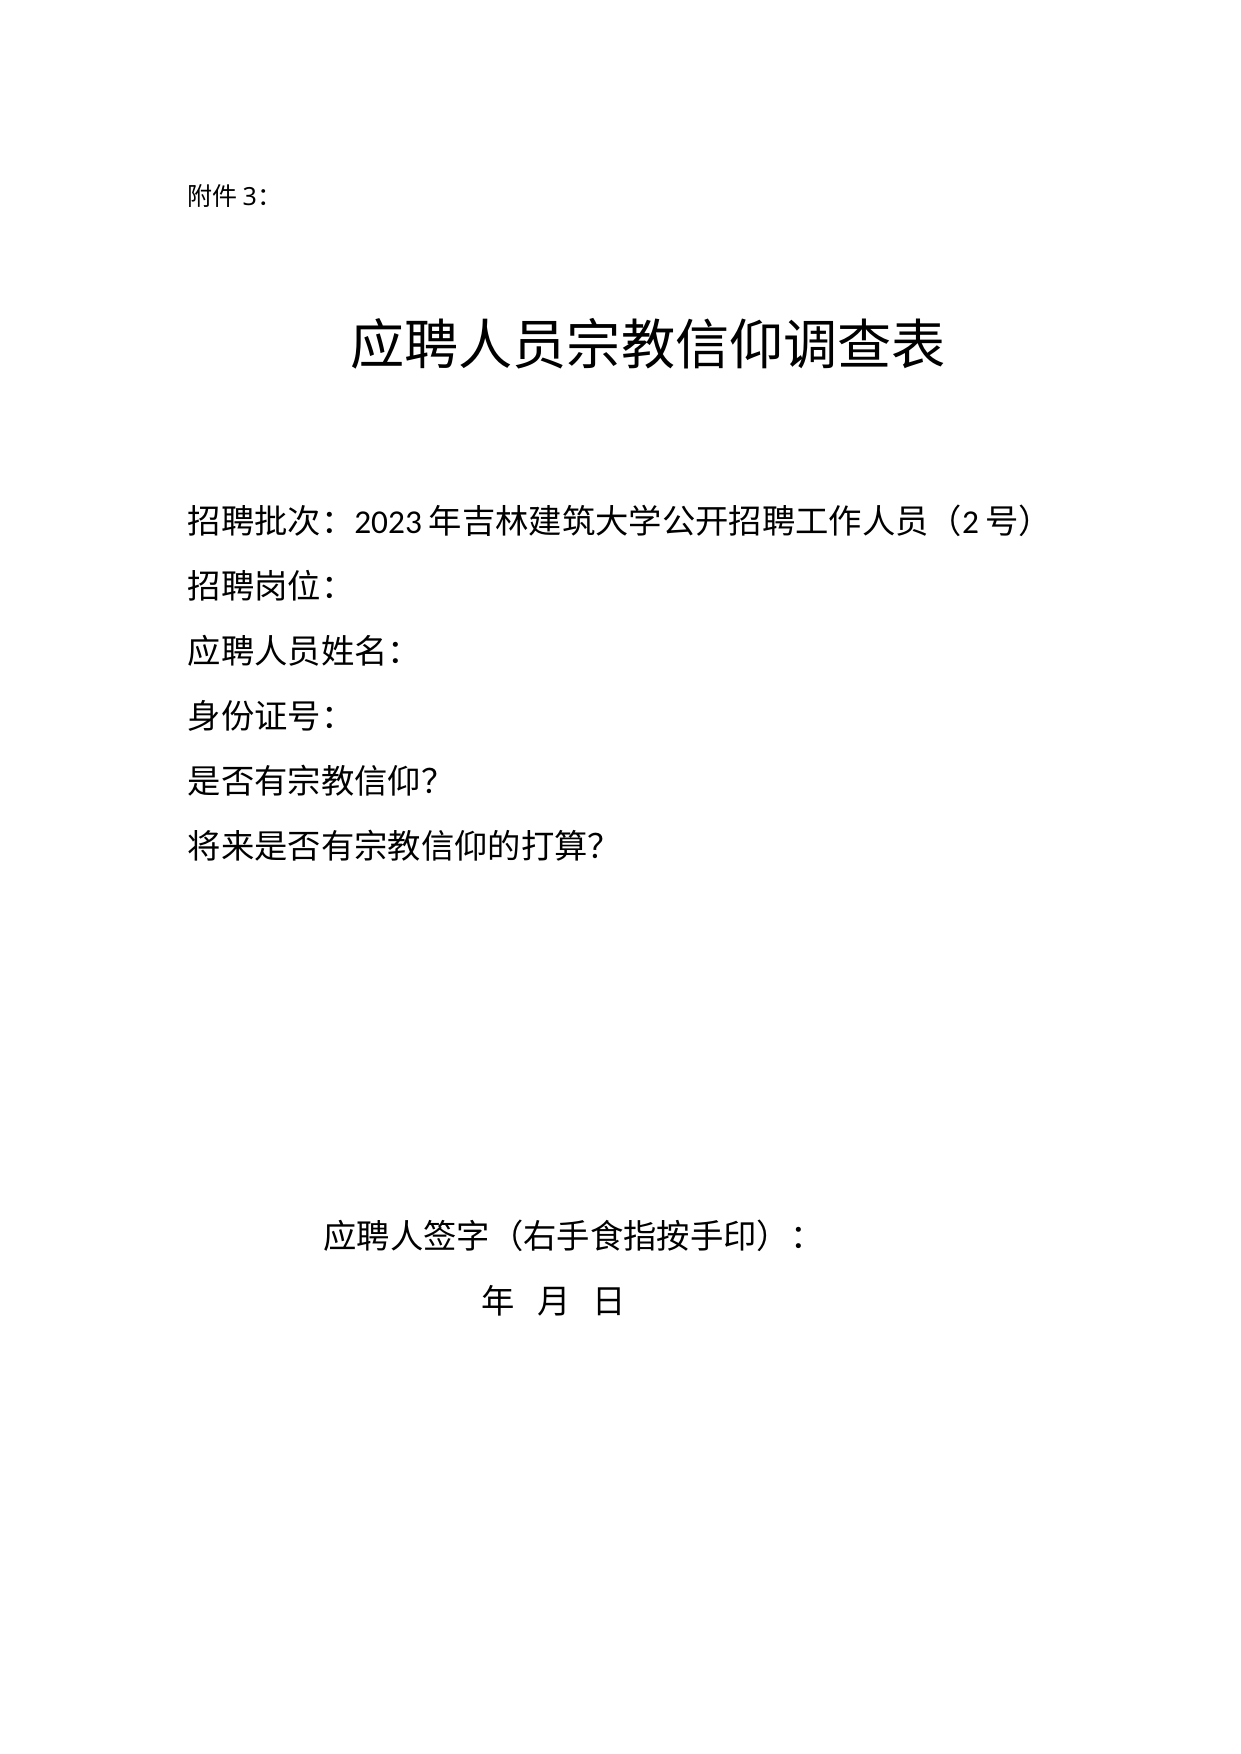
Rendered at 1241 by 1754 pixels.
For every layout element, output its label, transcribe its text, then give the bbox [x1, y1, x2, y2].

text 应聘人员姓名： [187, 617, 1053, 682]
text 年 月 日 [187, 1267, 1053, 1332]
text 应聘人签字（右手食指按手印）： [187, 1202, 1053, 1267]
text 应聘人员宗教信仰调查表 [187, 292, 1053, 389]
text 招聘岗位： [187, 552, 1053, 617]
text 将来是否有宗教信仰的打算？ [187, 812, 1053, 877]
text 身份证号： [187, 682, 1053, 747]
text 附件3： [187, 162, 1053, 227]
text 招聘批次：2023年吉林建筑大学公开招聘工作人员（2号） [187, 487, 1053, 552]
text 是否有宗教信仰？ [187, 747, 1053, 812]
